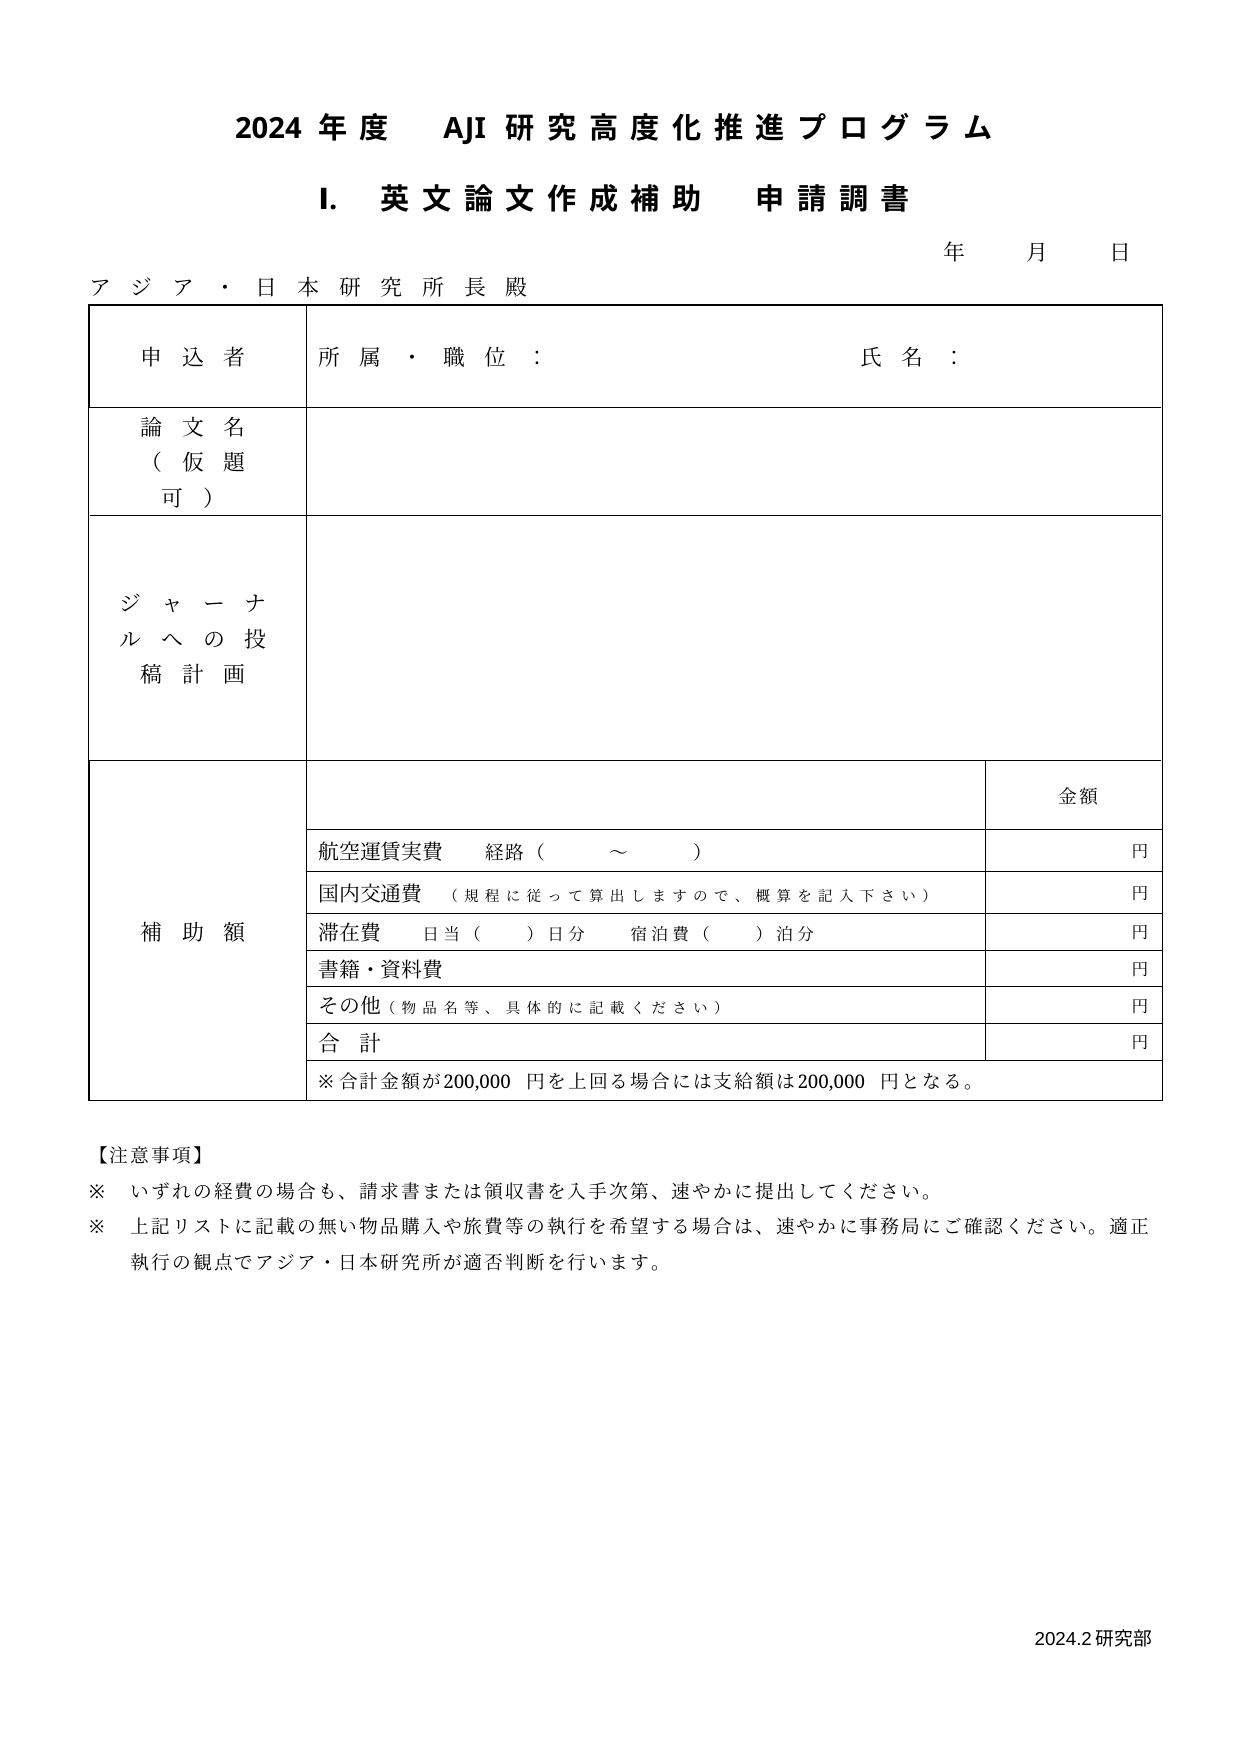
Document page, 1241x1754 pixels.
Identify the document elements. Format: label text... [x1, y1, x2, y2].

table_cell [307, 515, 1162, 760]
table_cell 円 [986, 914, 1162, 949]
text 年 月 日 [89, 233, 1151, 268]
table_cell 金額 [986, 760, 1162, 829]
text Ⅰ. 英文論文作成補助 申請調書 [89, 161, 1151, 233]
table_cell ※合計金額が200,000円を上回る場合には支給額は200,000円となる。 [307, 1061, 1162, 1100]
table_cell 航空運賃実費 経路（ ～ ） [307, 830, 985, 871]
table_cell 補助額 [90, 761, 306, 1100]
text ※ いずれの経費の場合も、請求書または領収書を入手次第、速やかに提出してください。 [89, 1172, 1151, 1208]
table_cell 論文名 （仮題可） [89, 408, 306, 514]
table_cell 書籍・資料費 [307, 951, 985, 986]
text アジア・日本研究所長殿 [89, 268, 1068, 304]
table_cell 滞在費 日当（ ）日分 宿泊費（ ）泊分 [307, 914, 985, 949]
table_cell [307, 761, 985, 829]
table_cell 円 [986, 1024, 1162, 1059]
table_header 氏名： [838, 306, 1162, 407]
table_cell その他（物品名等、具体的に記載ください） [307, 987, 985, 1023]
table_cell [307, 407, 1162, 514]
table_cell 円 [986, 951, 1162, 986]
text ※ 上記リストに記載の無い物品購入や旅費等の執行を希望する場合は、速やかに事務局にご確認ください。適正執行の観点でアジア・日本研究所が適否判断を行います。 [89, 1208, 1151, 1279]
table_cell 円 [986, 872, 1162, 913]
text 【注意事項】 [89, 1137, 1151, 1172]
text 2024年度 AJI研究高度化推進プログラム [89, 90, 1151, 161]
table_cell 円 [986, 987, 1162, 1023]
table_cell ジャーナルへの投稿計画 [89, 516, 306, 760]
table_cell 円 [986, 830, 1162, 871]
table_header 申込者 [90, 306, 306, 407]
table_cell 合計 [307, 1024, 985, 1059]
table_cell 国内交通費 （規程に従って算出しますので、概算を記入下さい） [307, 872, 985, 913]
table_header 所属・職位： [307, 306, 838, 407]
